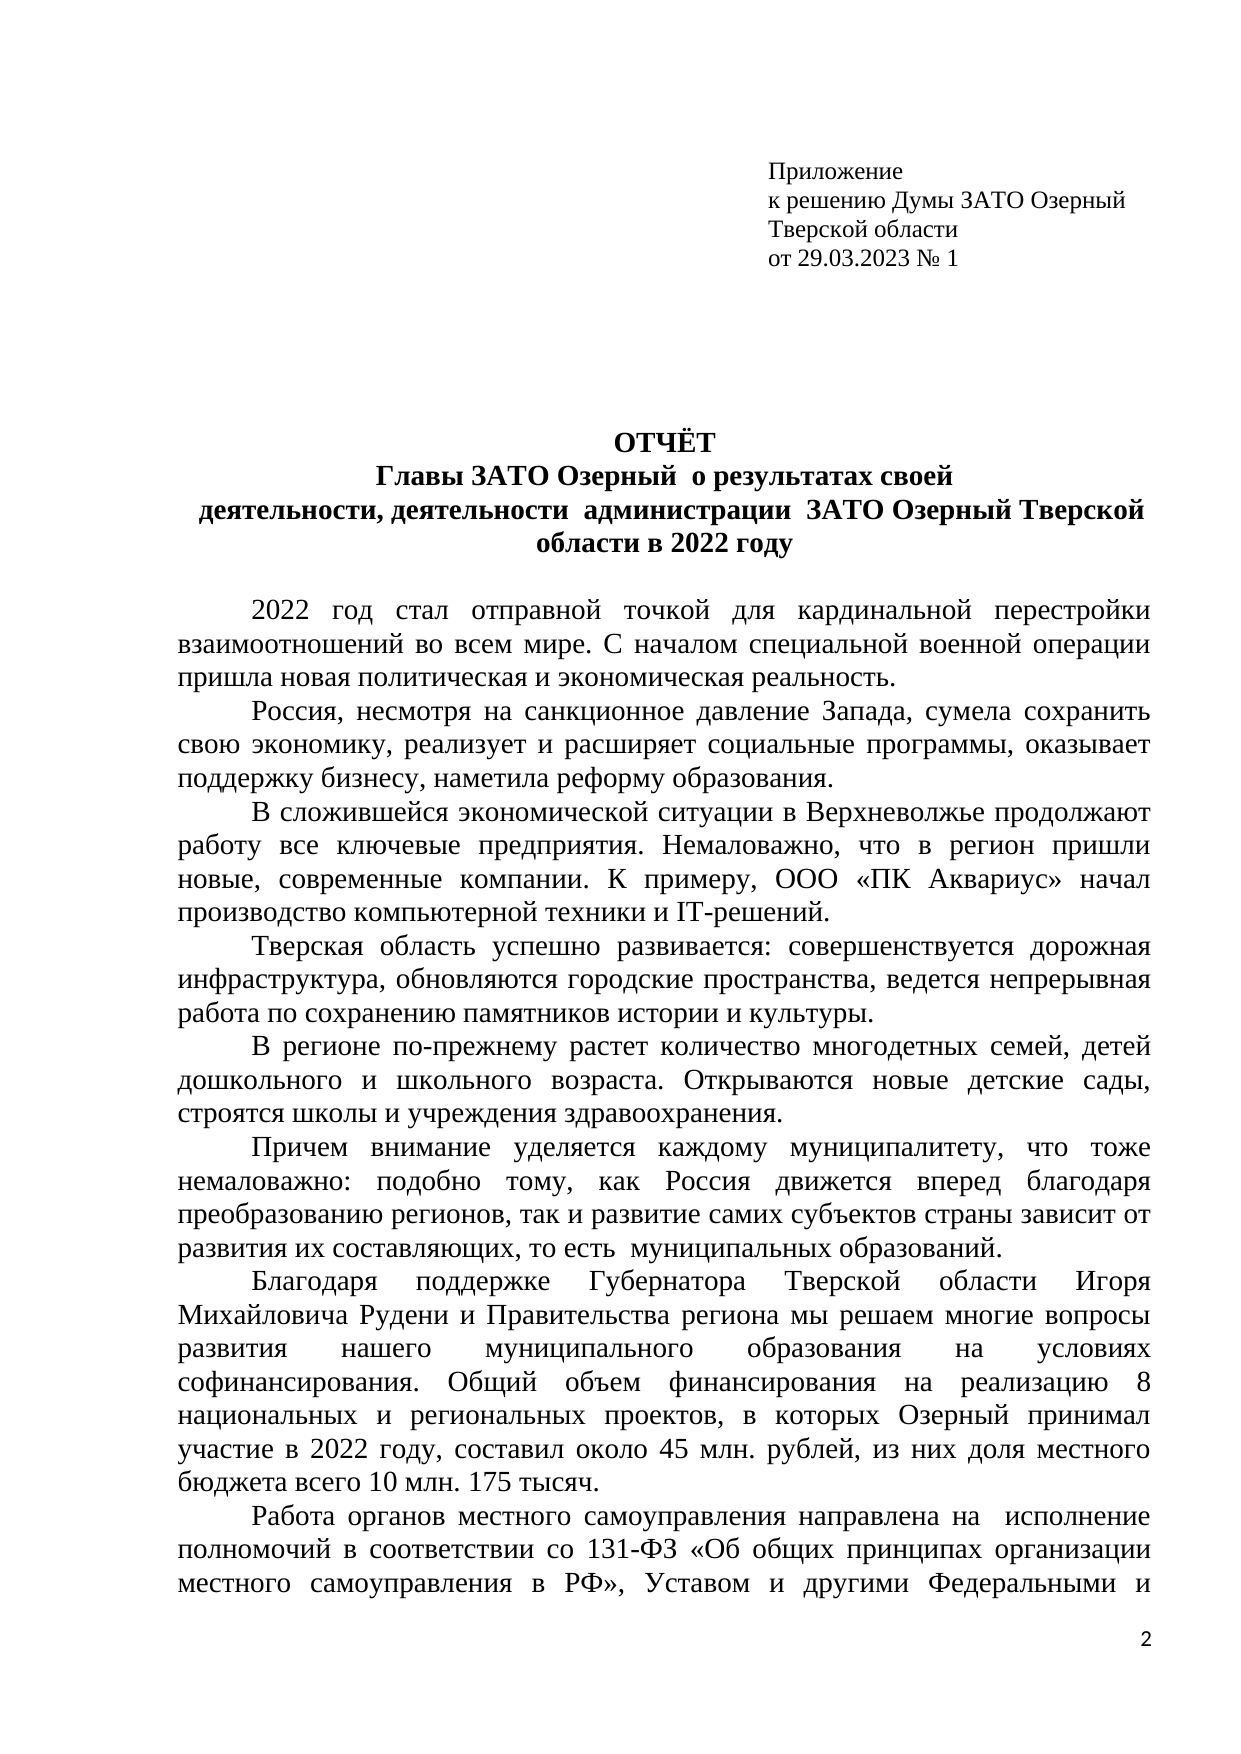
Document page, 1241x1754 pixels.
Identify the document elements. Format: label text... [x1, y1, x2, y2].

text Тверская область успешно развивается: совершенствуется дорожная инфраструктура, обновляются городские пространства, ведется непрерывная работа по сохранению памятников истории и культуры. [177, 928, 1152, 1028]
text Приложение [768, 156, 1152, 185]
text В сложившейся экономической ситуации в Верхневолжье продолжают работу все ключевые предприятия. Немаловажно, что в регион пришли новые, современные компании. К примеру, ООО «ПК Аквариус» начал производство компьютерной техники и IT-решений. [177, 794, 1152, 928]
text к решению Думы ЗАТО Озерный [768, 185, 1152, 214]
text Россия, несмотря на санкционное давление Запада, сумела сохранить свою экономику, реализует и расширяет социальные программы, оказывает поддержку бизнесу, наметила реформу образования. [177, 693, 1152, 794]
text деятельности, деятельности администрации ЗАТО Озерный Тверской области в 2022 году [177, 492, 1152, 559]
text 2022 год стал отправной точкой для кардинальной перестройки взаимоотношений во всем мире. С началом специальной военной операции пришла новая политическая и экономическая реальность. [177, 592, 1152, 693]
text В регионе по-прежнему растет количество многодетных семей, детей дошкольного и школьного возраста. Открываются новые детские сады, строятся школы и учреждения здравоохранения. [177, 1028, 1152, 1129]
text Тверской области [768, 214, 1152, 243]
text ОТЧЁТ [177, 425, 1152, 458]
text Причем внимание уделяется каждому муниципалитету, что тоже немаловажно: подобно тому, как Россия движется вперед благодаря преобразованию регионов, так и развитие самих субъектов страны зависит от развития их составляющих, то есть муниципальных образований. [177, 1129, 1152, 1263]
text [177, 1498, 1152, 1599]
text от 29.03.2023 № 1 [768, 243, 1152, 271]
text Благодаря поддержке Губернатора Тверской области Игоря Михайловича Рудени и Правительства региона мы решаем многие вопросы развития нашего муниципального образования на условиях софинансирования. Общий объем финансирования на реализацию 8 национальных и региональных проектов, в которых Озерный принимал участие в 2022 году, составил около 45 млн. рублей, из них доля местного бюджета всего 10 млн. 175 тысяч. [177, 1263, 1152, 1498]
text Главы ЗАТО Озерный о результатах своей [177, 458, 1152, 492]
